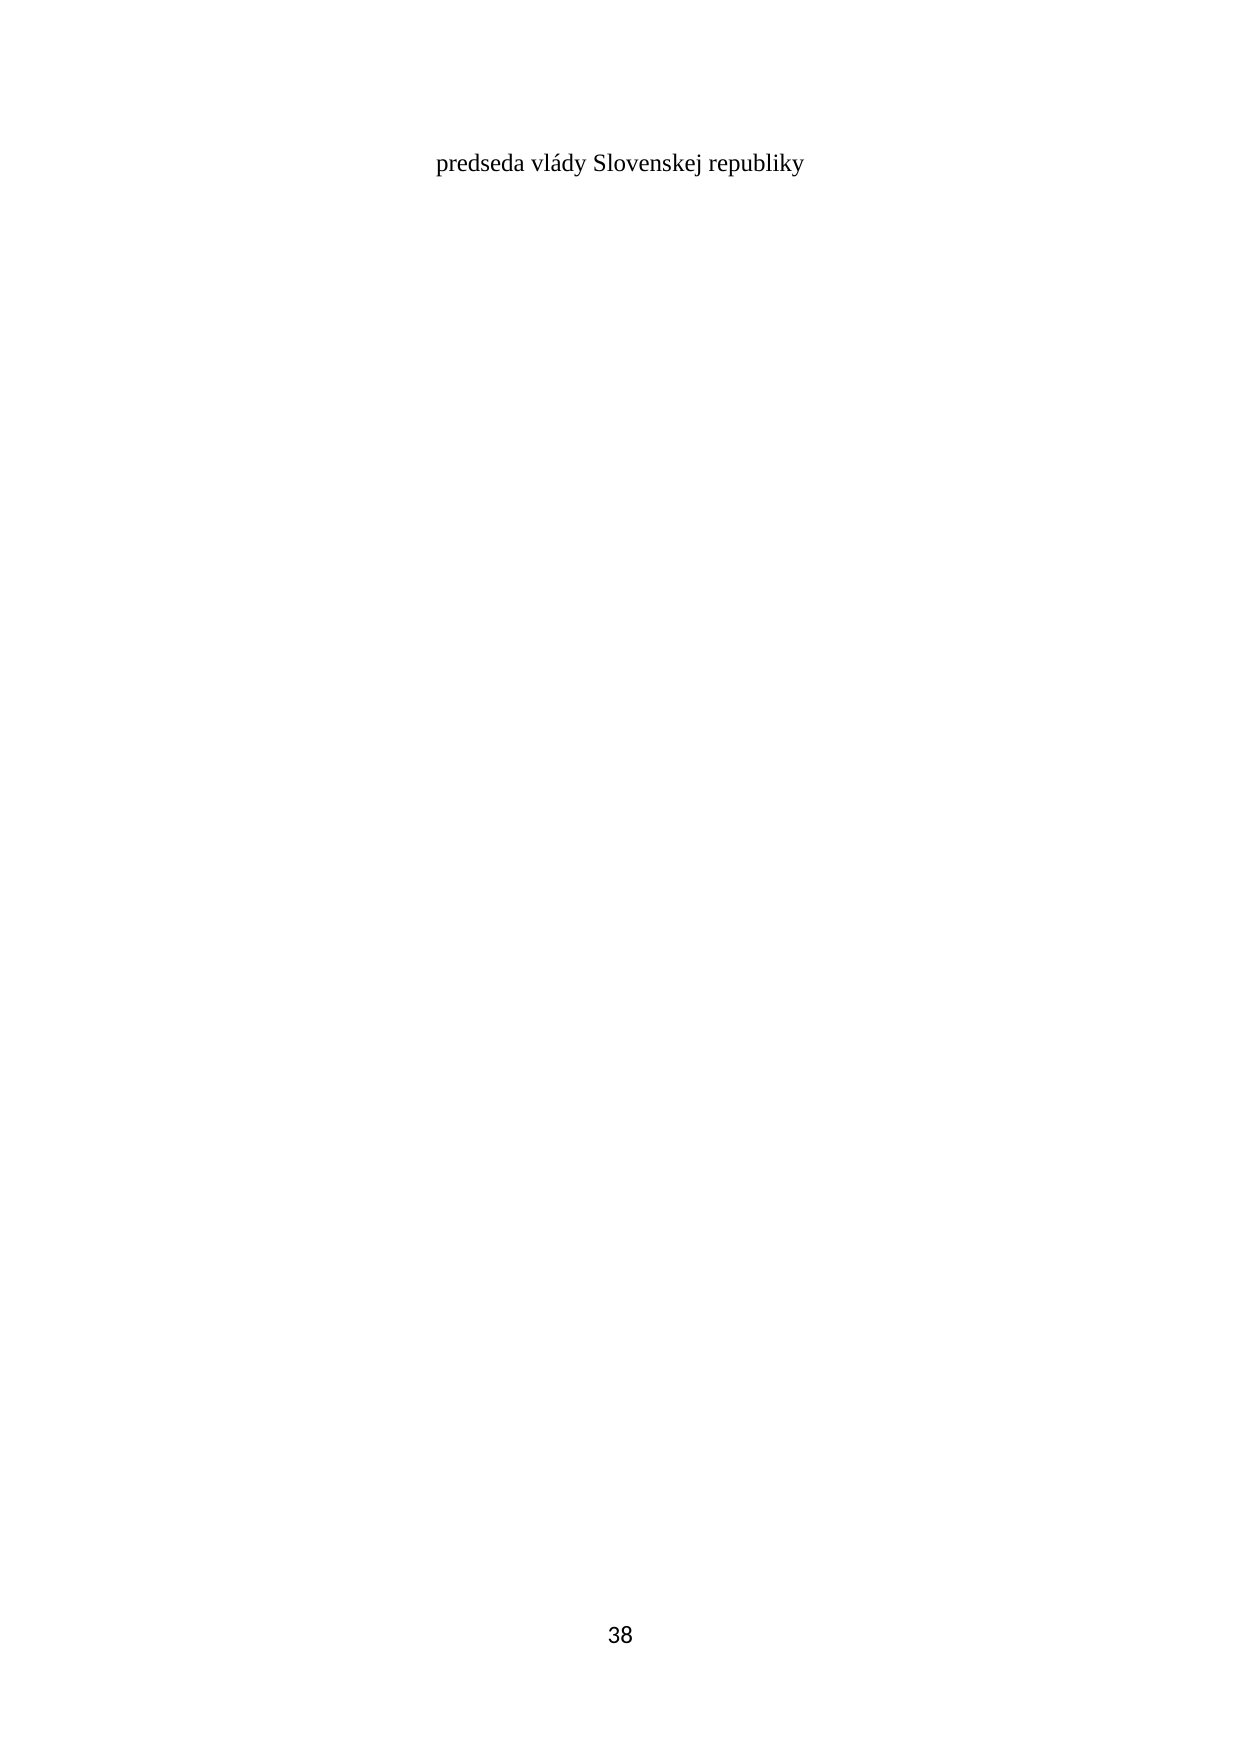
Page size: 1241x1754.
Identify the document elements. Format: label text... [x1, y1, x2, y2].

text predseda vlády Slovenskej republiky [148, 148, 1093, 176]
